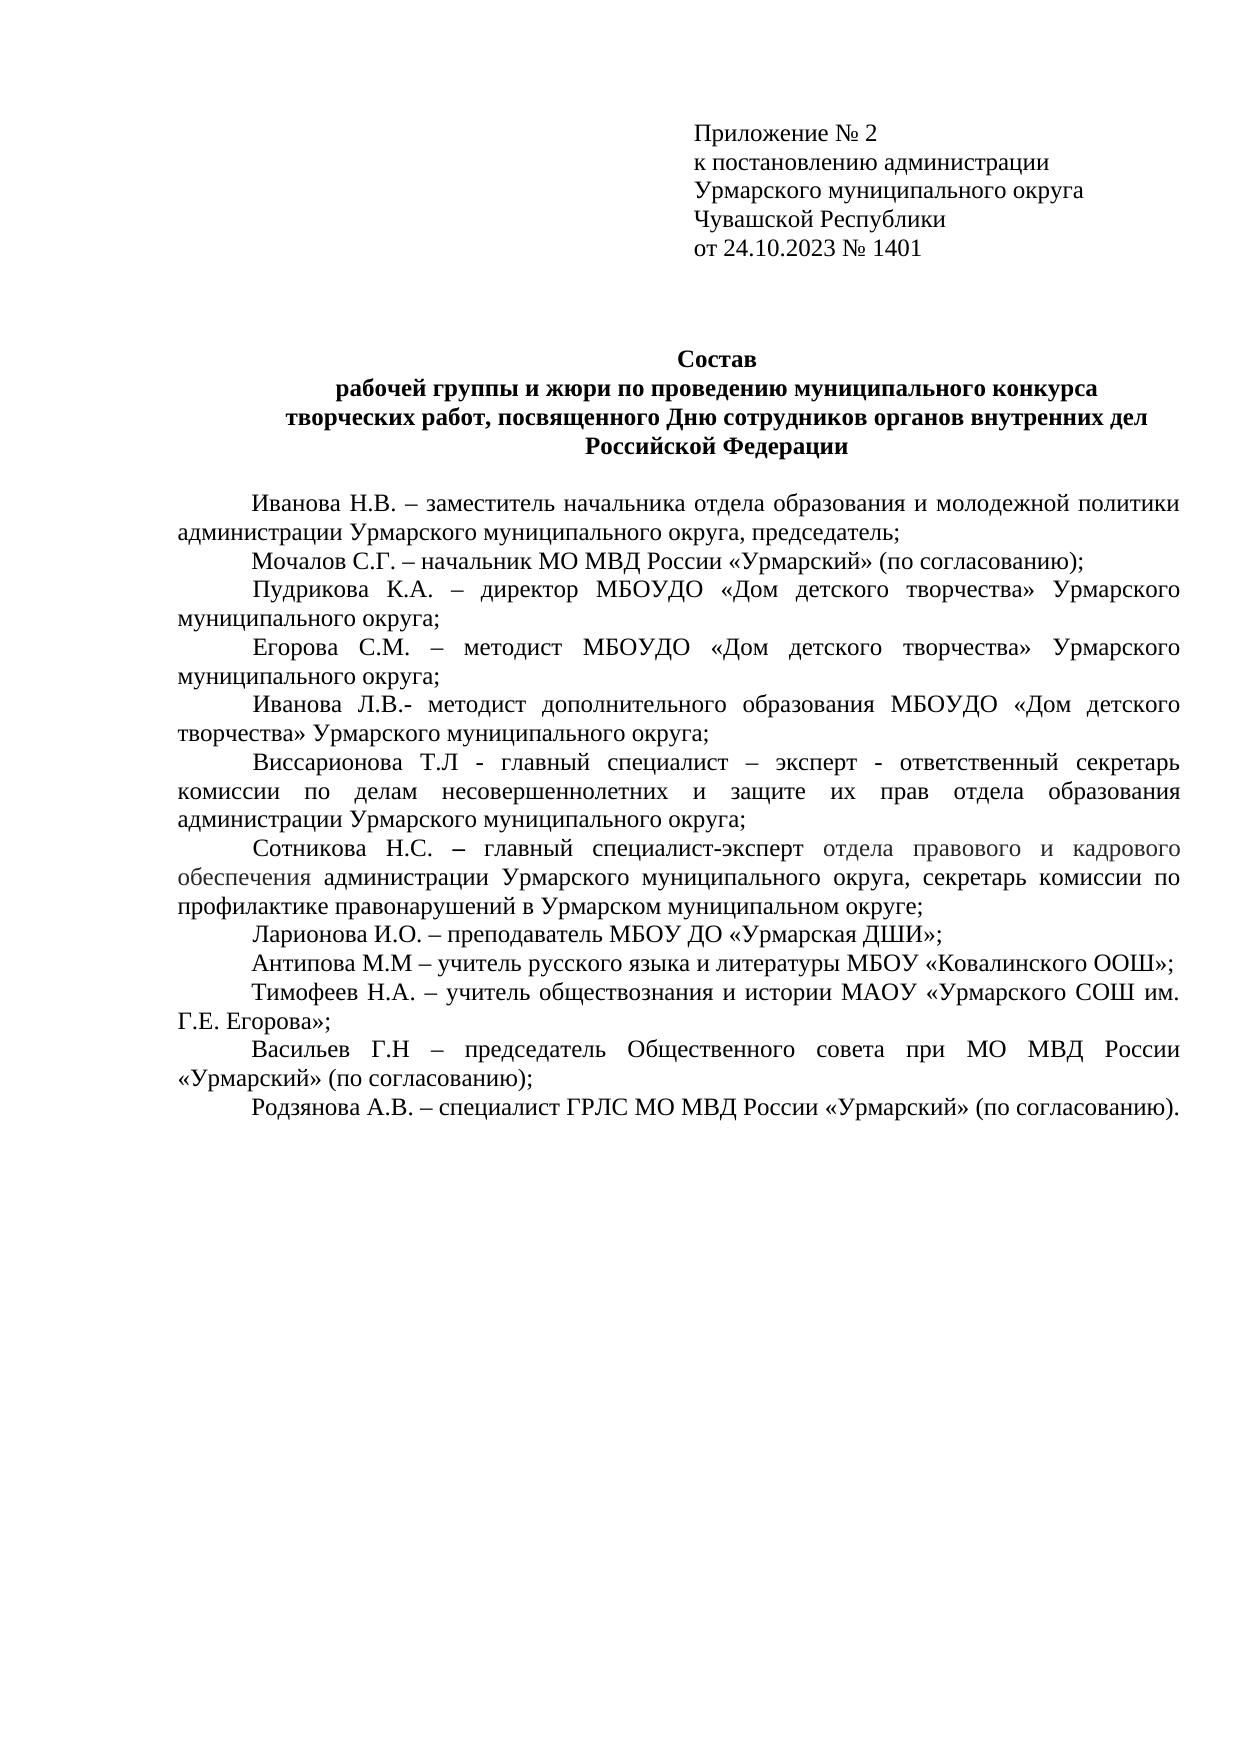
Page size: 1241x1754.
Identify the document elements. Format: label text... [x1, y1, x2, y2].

text рабочей группы и жюри по проведению муниципального конкурса [177, 373, 1181, 402]
text Урмарского муниципального округа Чувашской Республики [693, 176, 1181, 233]
text от 24.10.2023 № 1401 [619, 233, 1181, 262]
text Состав [177, 344, 1181, 373]
text Приложение № 2 [620, 118, 1181, 147]
text Ларионова И.О. – преподаватель МБОУ ДО «Урмарская ДШИ»; [177, 919, 1181, 948]
text Антипова М.М – учитель русского языка и литературы МБОУ «Ковалинского ООШ»; [251, 948, 1181, 977]
text Виссарионова Т.Л - главный специалист – эксперт - ответственный секретарь комиссии по делам несовершеннолетних и защите их прав отдела образования администрации Урмарского муниципального округа; [177, 747, 1181, 833]
text Тимофеев Н.А. – учитель обществознания и истории МАОУ «Урмарского СОШ им. Г.Е. Егорова»; [177, 977, 1181, 1034]
text Российской Федерации [177, 431, 1181, 459]
text Иванова Л.В.- методист дополнительного образования МБОУДО «Дом детского творчества» Урмарского муниципального округа; [177, 689, 1181, 747]
text Иванова Н.В. – заместитель начальника отдела образования и молодежной политики администрации Урмарского муниципального округа, председатель; [177, 488, 1181, 546]
text Родзянова А.В. – специалист ГРЛС МО МВД России «Урмарский» (по согласованию). [251, 1092, 1181, 1121]
text творческих работ, посвященного Дню сотрудников органов внутренних дел [177, 402, 1181, 431]
text Сотникова Н.С. – главный специалист-эксперт отдела правового и кадрового обеспечения администрации Урмарского муниципального округа, секретарь комиссии по профилактике правонарушений в Урмарском муниципальном округе; [177, 833, 1181, 919]
text Мочалов С.Г. – начальник МО МВД России «Урмарский» (по согласованию); [177, 546, 1181, 574]
text Егорова С.М. – методист МБОУДО «Дом детского творчества» Урмарского муниципального округа; [177, 632, 1181, 689]
text Васильев Г.Н – председатель Общественного совета при МО МВД России «Урмарский» (по согласованию); [177, 1034, 1181, 1092]
text Пудрикова К.А. – директор МБОУДО «Дом детского творчества» Урмарского муниципального округа; [177, 574, 1181, 632]
text к постановлению администрации [620, 147, 1181, 176]
